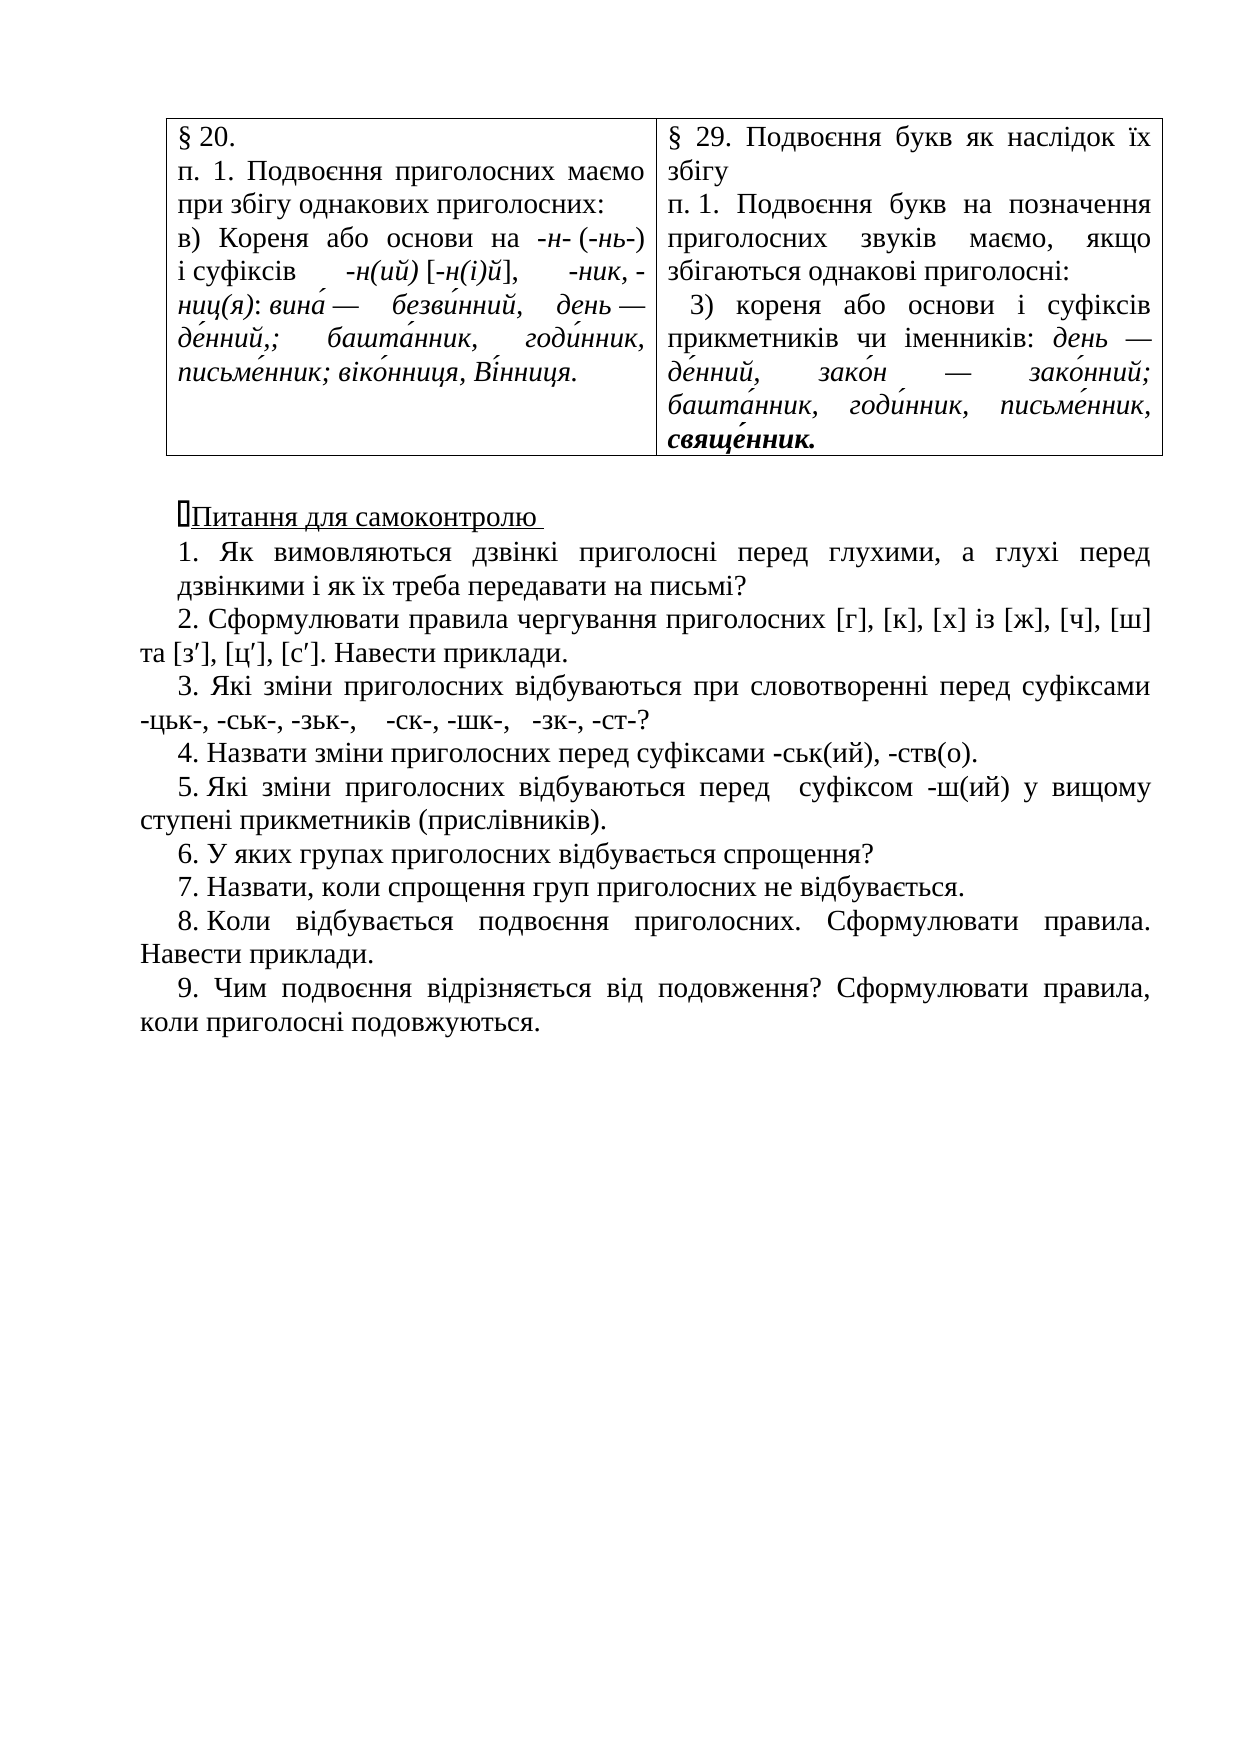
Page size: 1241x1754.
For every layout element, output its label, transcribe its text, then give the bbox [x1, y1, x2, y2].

text 5. Які зміни приголосних відбуваються перед суфіксом -ш(ий) у вищому ступені прикметників (прислівників). [140, 769, 1152, 836]
text 1. Як вимовляються дзвінкі приголосні перед глухими, а глухі перед дзвінкими і як їх треба передавати на письмі? [177, 534, 1152, 601]
table_cell § 20. п. 1. Подвоєння приголосних маємо при збігу однакових приголосних: в) Кореня або основи на -н- (-нь-) і суфіксів -н(ий) [-н(і)й], -ник, -ниц(я): вина́ — безви́нний, день — де́нний,; башта́нник, годи́нник, письме́нник; віко́нниця, Ві́нниця. [167, 119, 656, 454]
table_cell § 29. Подвоєння букв як наслідок їх збігу п. 1. Подвоєння букв на позначення приголосних звуків маємо, якщо збігаються однакові приголосні: 3) кореня або основи і суфіксів прикметників чи іменників: день — де́нний, зако́н — зако́нний; башта́нник, годи́нник, письме́нник, свяще́нник. [657, 119, 1162, 454]
text 8. Коли відбувається подвоєння приголосних. Сформулювати правила. Навести приклади. [140, 903, 1152, 970]
text 7. Назвати, коли спрощення груп приголосних не відбувається. [140, 869, 1152, 903]
text 3. Які зміни приголосних відбуваються при словотворенні перед суфіксами -цьк-, -ськ-, -зьк-, -ск-, -шк-, -зк-, -ст-? [140, 668, 1152, 735]
text 4. Назвати зміни приголосних перед суфіксами -ськ(ий), -ств(о). [140, 735, 1152, 769]
text Питання для самоконтролю [177, 499, 1152, 534]
text 9. Чим подвоєння відрізняється від подовження? Сформулювати правила, коли приголосні подовжуються. [140, 970, 1152, 1037]
text 6. У яких групах приголосних відбувається спрощення? [140, 836, 1152, 869]
text 2. Сформулювати правила чергування приголосних [г], [к], [х] із [ж], [ч], [ш] та [з′], [ц′], [с′]. Навести приклади. [140, 601, 1152, 668]
